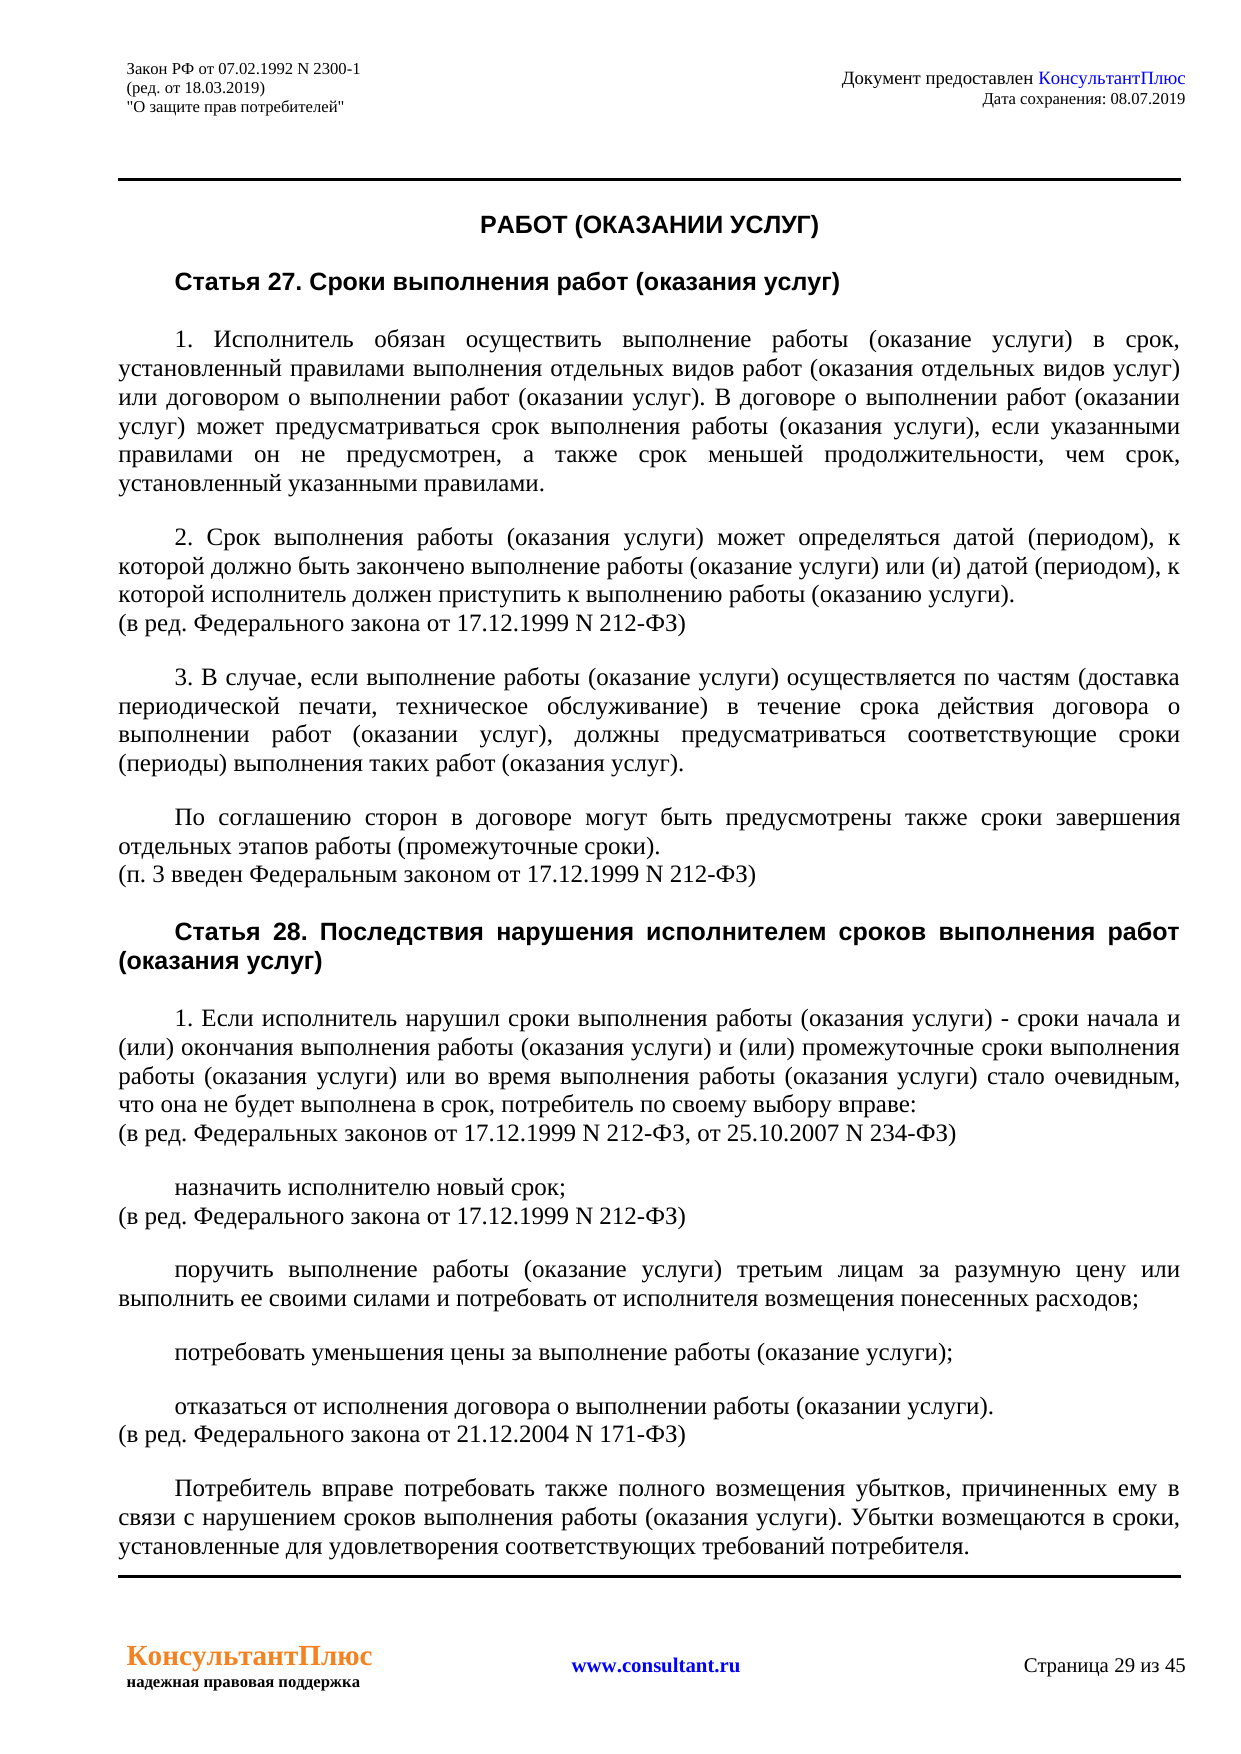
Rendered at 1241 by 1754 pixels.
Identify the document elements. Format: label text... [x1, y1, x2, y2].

text 2. Срок выполнения работы (оказания услуги) может определяться датой (периодом), к которой должно быть закончено выполнение работы (оказание услуги) или (и) датой (периодом), к которой исполнитель должен приступить к выполнению работы (оказанию услуги). [118, 522, 1181, 608]
title Статья 28. Последствия нарушения исполнителем сроков выполнения работ (оказания услуг) [118, 917, 1181, 974]
text 1. Исполнитель обязан осуществить выполнение работы (оказание услуги) в срок, установленный правилами выполнения отдельных видов работ (оказания отдельных видов услуг) или договором о выполнении работ (оказании услуг). В договоре о выполнении работ (оказании услуг) может предусматриваться срок выполнения работы (оказания услуги), если указанными правилами он не предусмотрен, а также срок меньшей продолжительности, чем срок, установленный указанными правилами. [118, 324, 1181, 497]
title Статья 27. Сроки выполнения работ (оказания услуг) [118, 267, 1181, 296]
text назначить исполнителю новый срок; [118, 1172, 1181, 1201]
text (п. 3 введен Федеральным законом от 17.12.1999 N 212-ФЗ) [118, 859, 1181, 888]
text поручить выполнение работы (оказание услуги) третьим лицам за разумную цену или выполнить ее своими силами и потребовать от исполнителя возмещения понесенных расходов; [118, 1254, 1181, 1312]
text 3. В случае, если выполнение работы (оказание услуги) осуществляется по частям (доставка периодической печати, техническое обслуживание) в течение срока действия договора о выполнении работ (оказании услуг), должны предусматриваться соответствующие сроки (периоды) выполнения таких работ (оказания услуг). [118, 662, 1181, 777]
text (в ред. Федерального закона от 17.12.1999 N 212-ФЗ) [118, 1201, 1181, 1229]
text потребовать уменьшения цены за выполнение работы (оказание услуги); [118, 1337, 1181, 1366]
text (в ред. Федерального закона от 17.12.1999 N 212-ФЗ) [118, 608, 1181, 637]
title РАБОТ (ОКАЗАНИИ УСЛУГ) [118, 209, 1181, 238]
text По соглашению сторон в договоре могут быть предусмотрены также сроки завершения отдельных этапов работы (промежуточные сроки). [118, 802, 1181, 859]
text 1. Если исполнитель нарушил сроки выполнения работы (оказания услуги) - сроки начала и (или) окончания выполнения работы (оказания услуги) и (или) промежуточные сроки выполнения работы (оказания услуги) или во время выполнения работы (оказания услуги) стало очевидным, что она не будет выполнена в срок, потребитель по своему выбору вправе: [118, 1003, 1181, 1118]
text Потребитель вправе потребовать также полного возмещения убытков, причиненных ему в связи с нарушением сроков выполнения работы (оказания услуги). Убытки возмещаются в сроки, установленные для удовлетворения соответствующих требований потребителя. [118, 1473, 1181, 1559]
text отказаться от исполнения договора о выполнении работы (оказании услуги). [118, 1391, 1181, 1419]
text (в ред. Федерального закона от 21.12.2004 N 171-ФЗ) [118, 1419, 1181, 1448]
text (в ред. Федеральных законов от 17.12.1999 N 212-ФЗ, от 25.10.2007 N 234-ФЗ) [118, 1118, 1181, 1147]
